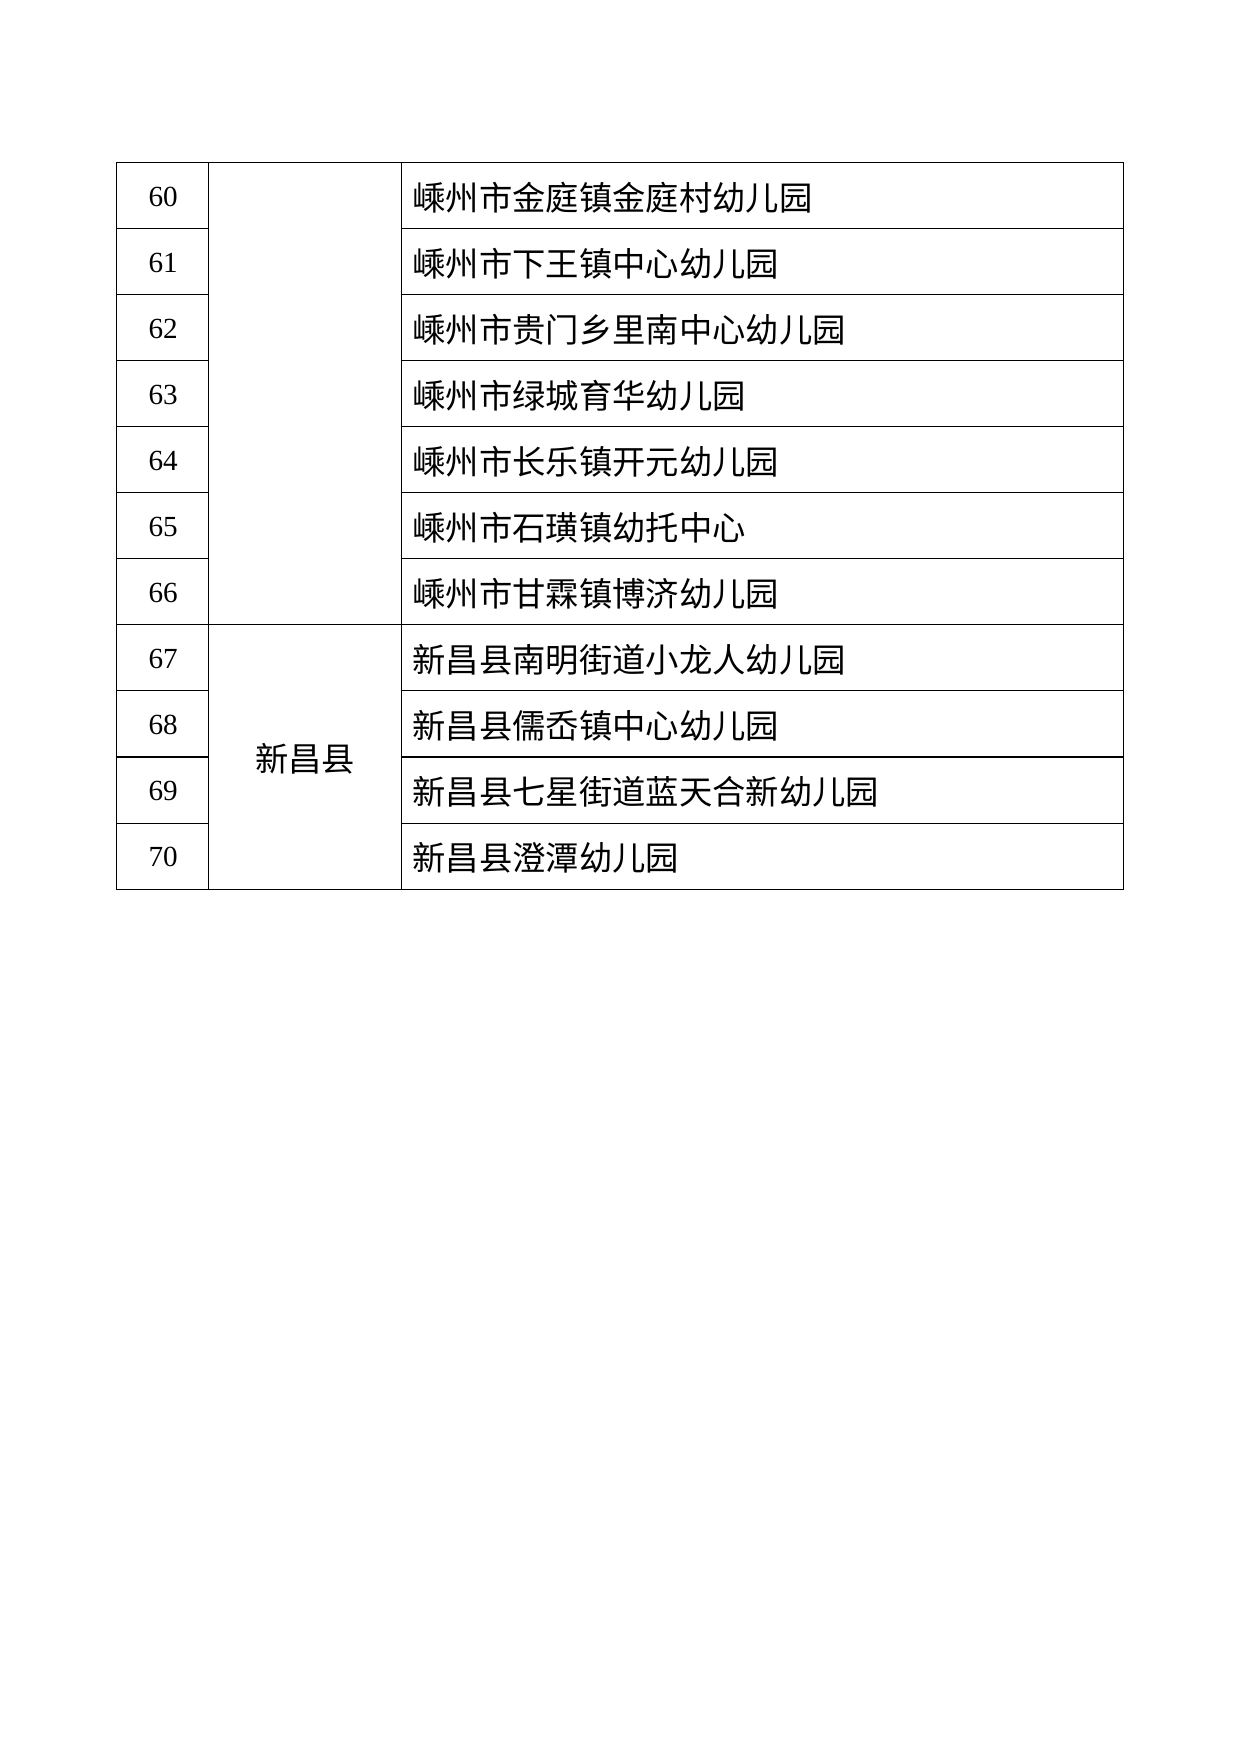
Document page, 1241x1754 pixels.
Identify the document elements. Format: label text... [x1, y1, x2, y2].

table_cell [117, 691, 208, 756]
table_cell [117, 824, 208, 888]
table_cell 嵊州市长乐镇开元幼儿园 [402, 427, 1123, 492]
table_cell 嵊州市金庭镇金庭村幼儿园 [402, 163, 1123, 228]
table_cell 新昌县澄潭幼儿园 [402, 824, 1123, 888]
table_cell [117, 361, 208, 426]
table_cell [117, 559, 208, 624]
table_cell 嵊州市石璜镇幼托中心 [402, 493, 1123, 558]
table_cell 嵊州市绿城育华幼儿园 [402, 361, 1123, 426]
table_cell 新昌县南明街道小龙人幼儿园 [402, 625, 1123, 690]
table_cell 嵊州市贵门乡里南中心幼儿园 [402, 295, 1123, 360]
table_cell [117, 229, 208, 294]
table_cell [117, 625, 208, 690]
table_cell 新昌县七星街道蓝天合新幼儿园 [402, 758, 1123, 822]
table_cell 嵊州市甘霖镇博济幼儿园 [402, 559, 1123, 624]
table_cell [117, 163, 208, 228]
table_cell [117, 295, 208, 360]
table_cell [117, 427, 208, 492]
table_cell 新昌县 [209, 625, 401, 888]
table_cell 嵊州市下王镇中心幼儿园 [402, 229, 1123, 294]
table_cell [117, 758, 208, 822]
table_cell [117, 493, 208, 558]
table_cell 新昌县儒岙镇中心幼儿园 [402, 691, 1123, 756]
